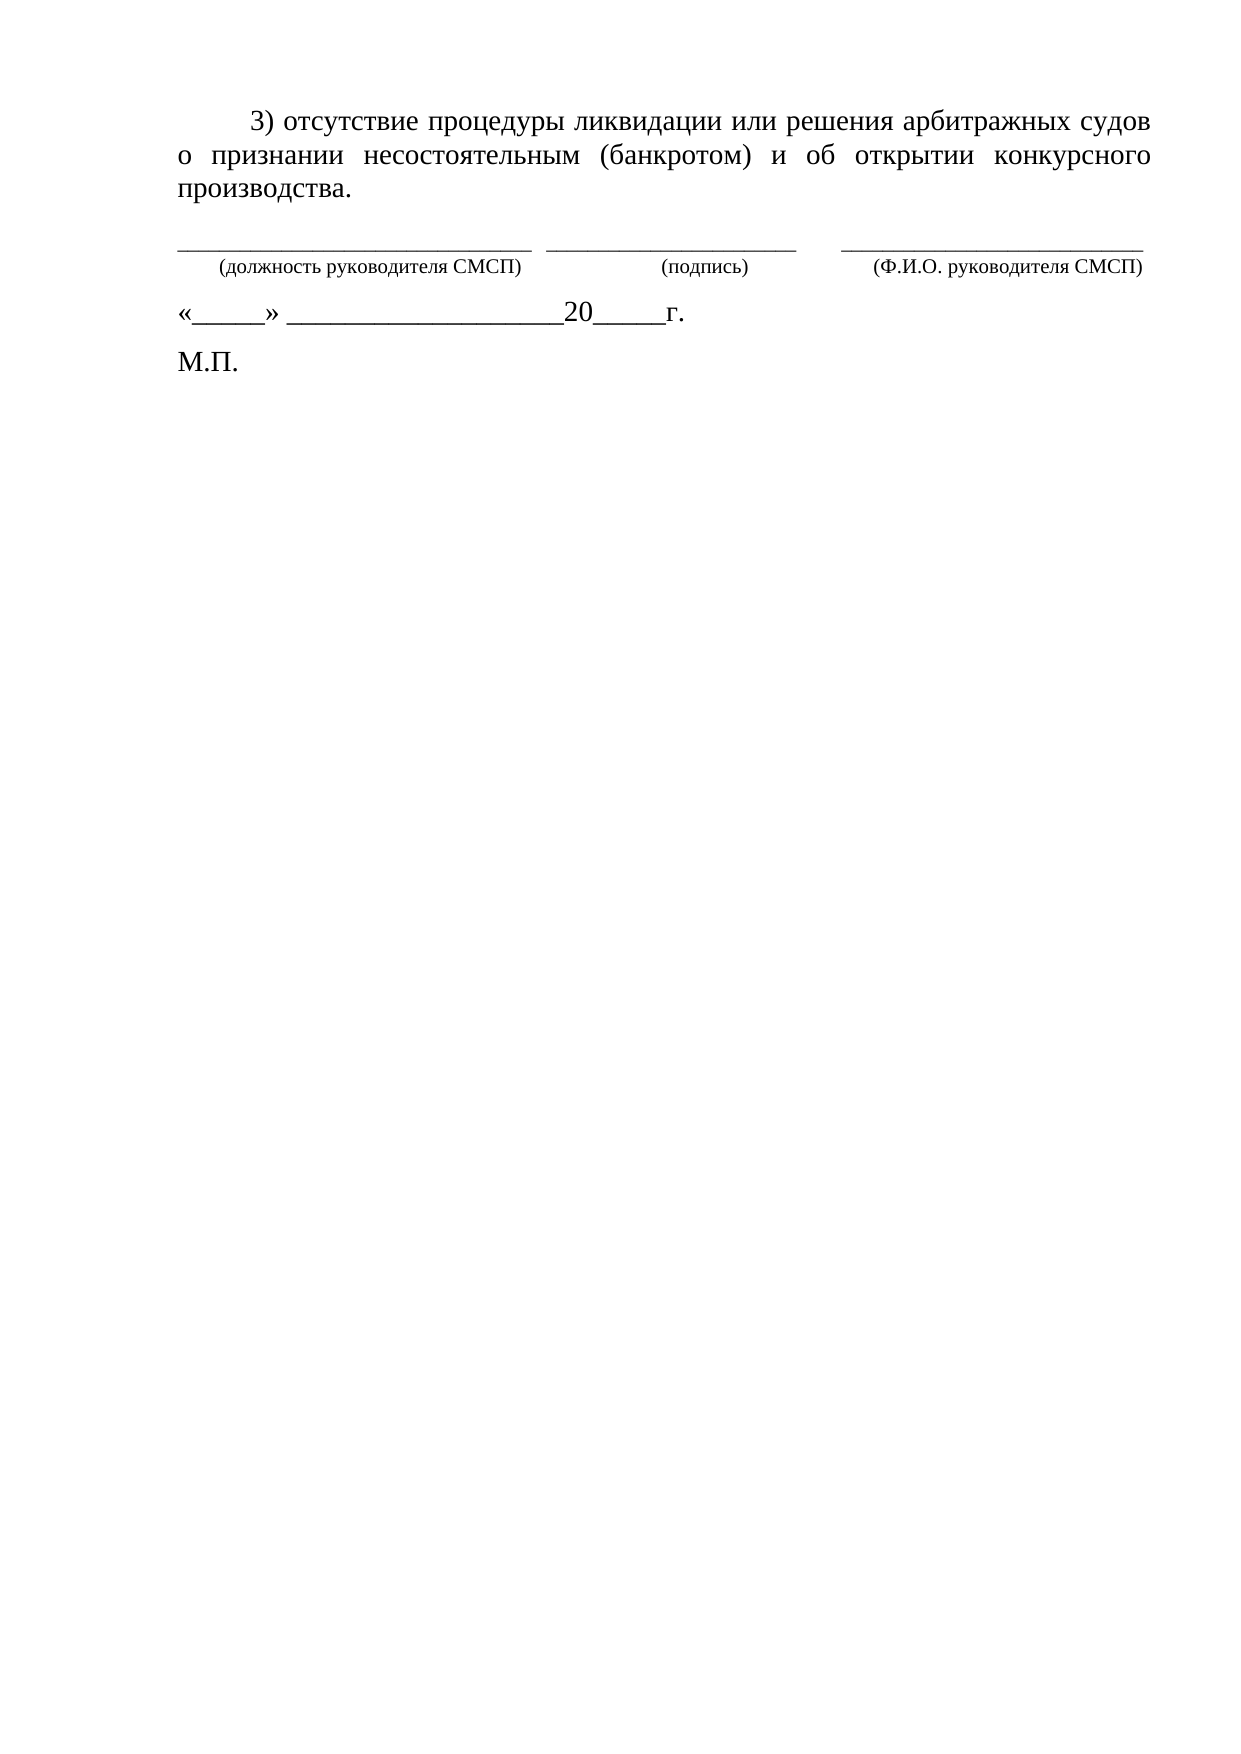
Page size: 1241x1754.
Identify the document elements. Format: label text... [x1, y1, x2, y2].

text 3) отсутствие процедуры ликвидации или решения арбитражных судов о признании несостоятельным (банкротом) и об открытии конкурсного производства. [177, 103, 1152, 204]
text (должность руководителя СМСП) (подпись) (Ф.И.О. руководителя СМСП) [177, 254, 1152, 278]
text __________________________________ ________________________ _____________________________ [177, 229, 1152, 254]
text М.П. [177, 344, 1152, 378]
text «_____» ___________________20_____г. [177, 294, 1152, 328]
